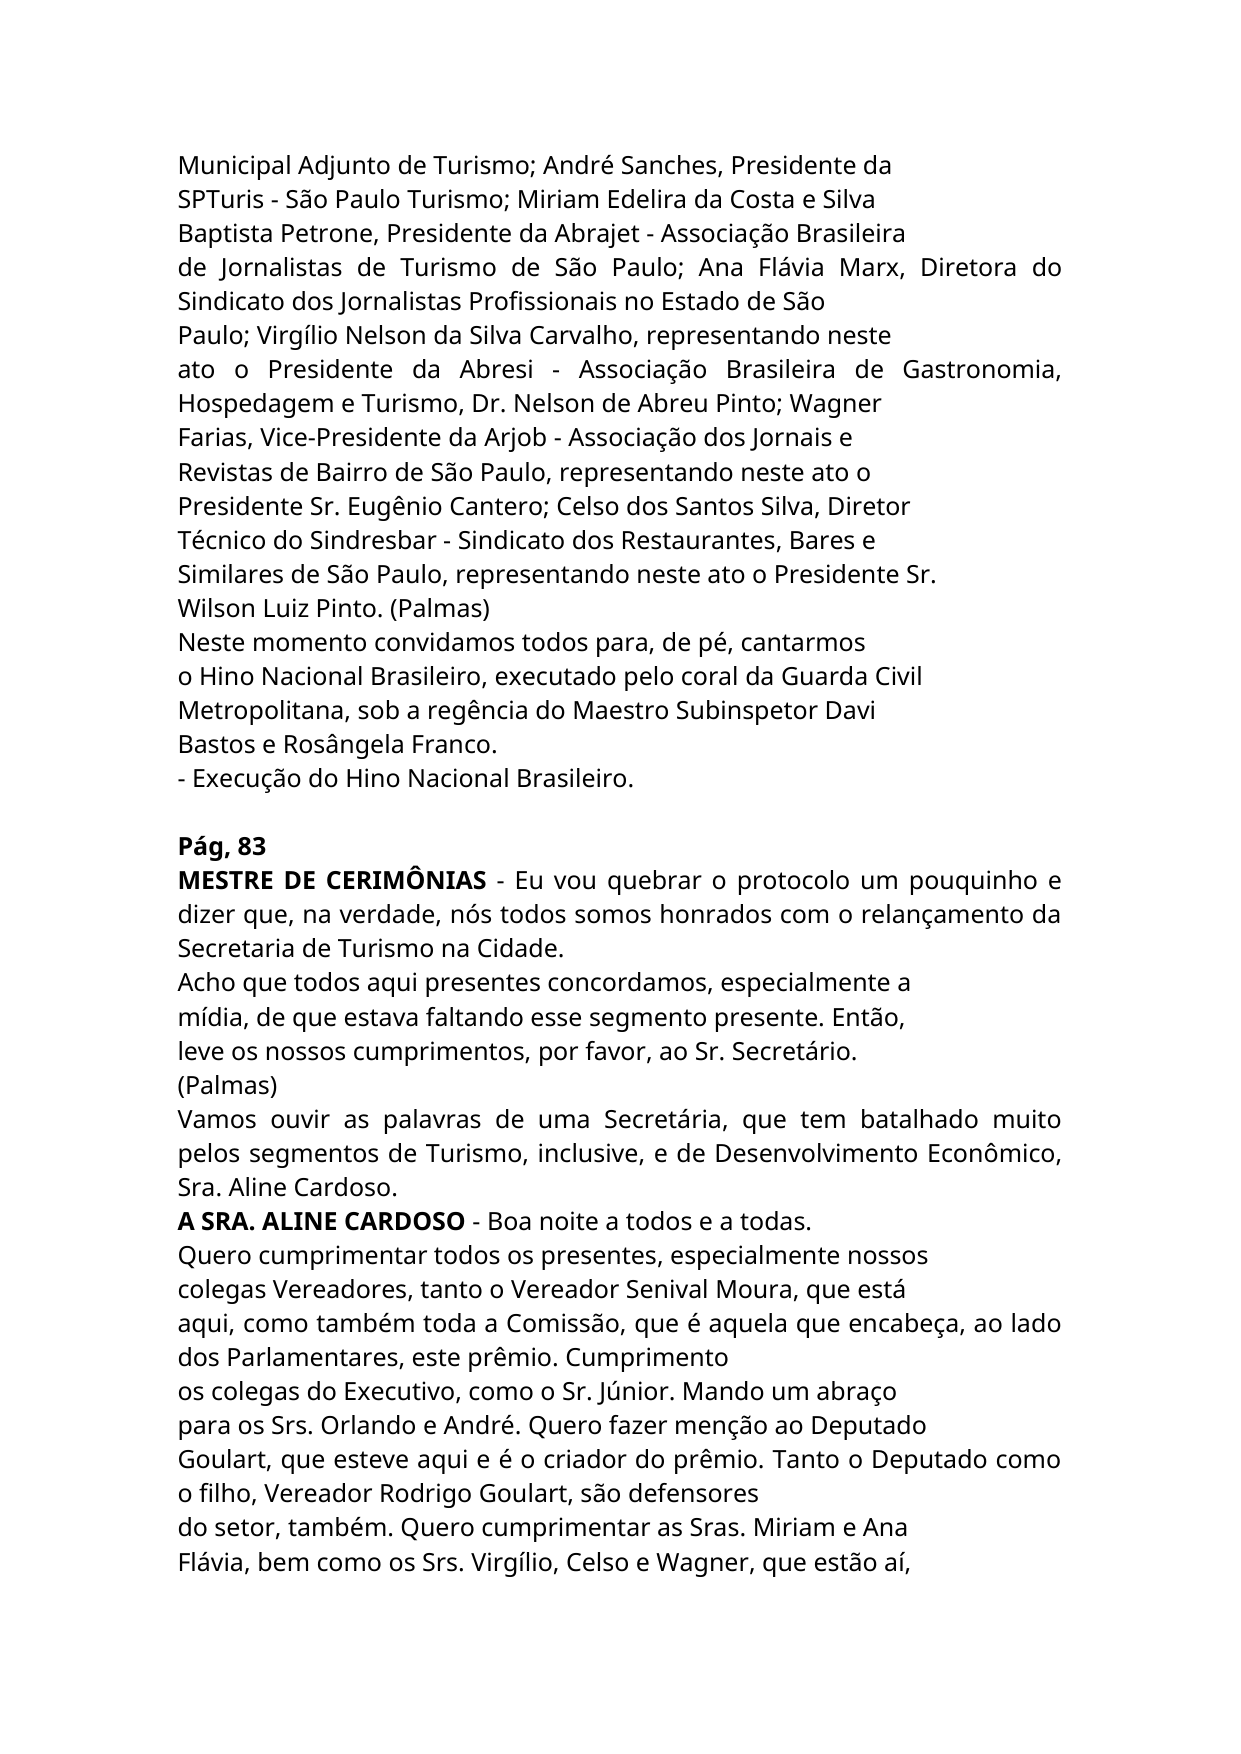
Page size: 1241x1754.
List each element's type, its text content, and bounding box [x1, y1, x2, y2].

text Neste momento convidamos todos para, de pé, cantarmos [177, 624, 1063, 658]
text Metropolitana, sob a regência do Maestro Subinspetor Davi [177, 693, 1063, 727]
text ato o Presidente da Abresi - Associação Brasileira de Gastronomia, Hospedagem e Turismo, Dr. Nelson de Abreu Pinto; Wagner [177, 352, 1063, 420]
text Municipal Adjunto de Turismo; André Sanches, Presidente da [177, 148, 1063, 182]
text Revistas de Bairro de São Paulo, representando neste ato o [177, 454, 1063, 488]
text Paulo; Virgílio Nelson da Silva Carvalho, representando neste [177, 318, 1063, 352]
text - Execução do Hino Nacional Brasileiro. [177, 761, 1063, 795]
text de Jornalistas de Turismo de São Paulo; Ana Flávia Marx, Diretora do Sindicato dos Jornalistas Profissionais no Estado de São [177, 250, 1063, 318]
text Vamos ouvir as palavras de uma Secretária, que tem batalhado muito pelos segmentos de Turismo, inclusive, e de Desenvolvimento Econômico, Sra. Aline Cardoso. [177, 1101, 1063, 1203]
text A SRA. ALINE CARDOSO - Boa noite a todos e a todas. [177, 1203, 1063, 1238]
text Goulart, que esteve aqui e é o criador do prêmio. Tanto o Deputado como o filho, Vereador Rodrigo Goulart, são defensores [177, 1442, 1063, 1510]
text para os Srs. Orlando e André. Quero fazer menção ao Deputado [177, 1408, 1063, 1442]
text Flávia, bem como os Srs. Virgílio, Celso e Wagner, que estão aí, [177, 1544, 1063, 1578]
text Acho que todos aqui presentes concordamos, especialmente a [177, 965, 1063, 999]
text Técnico do Sindresbar - Sindicato dos Restaurantes, Bares e [177, 522, 1063, 556]
text Similares de São Paulo, representando neste ato o Presidente Sr. [177, 556, 1063, 590]
text (Palmas) [177, 1067, 1063, 1101]
text leve os nossos cumprimentos, por favor, ao Sr. Secretário. [177, 1033, 1063, 1067]
text Pág, 83 [177, 829, 1063, 863]
text Farias, Vice-Presidente da Arjob - Associação dos Jornais e [177, 420, 1063, 454]
text o Hino Nacional Brasileiro, executado pelo coral da Guarda Civil [177, 658, 1063, 693]
text do setor, também. Quero cumprimentar as Sras. Miriam e Ana [177, 1510, 1063, 1544]
text colegas Vereadores, tanto o Vereador Senival Moura, que está [177, 1272, 1063, 1306]
text Presidente Sr. Eugênio Cantero; Celso dos Santos Silva, Diretor [177, 488, 1063, 522]
text SPTuris - São Paulo Turismo; Miriam Edelira da Costa e Silva [177, 182, 1063, 216]
text Wilson Luiz Pinto. (Palmas) [177, 590, 1063, 624]
text Quero cumprimentar todos os presentes, especialmente nossos [177, 1238, 1063, 1272]
text Baptista Petrone, Presidente da Abrajet - Associação Brasileira [177, 216, 1063, 250]
text Bastos e Rosângela Franco. [177, 727, 1063, 761]
text mídia, de que estava faltando esse segmento presente. Então, [177, 999, 1063, 1033]
text os colegas do Executivo, como o Sr. Júnior. Mando um abraço [177, 1374, 1063, 1408]
text aqui, como também toda a Comissão, que é aquela que encabeça, ao lado dos Parlamentares, este prêmio. Cumprimento [177, 1306, 1063, 1374]
text MESTRE DE CERIMÔNIAS - Eu vou quebrar o protocolo um pouquinho e dizer que, na verdade, nós todos somos honrados com o relançamento da Secretaria de Turismo na Cidade. [177, 863, 1063, 965]
